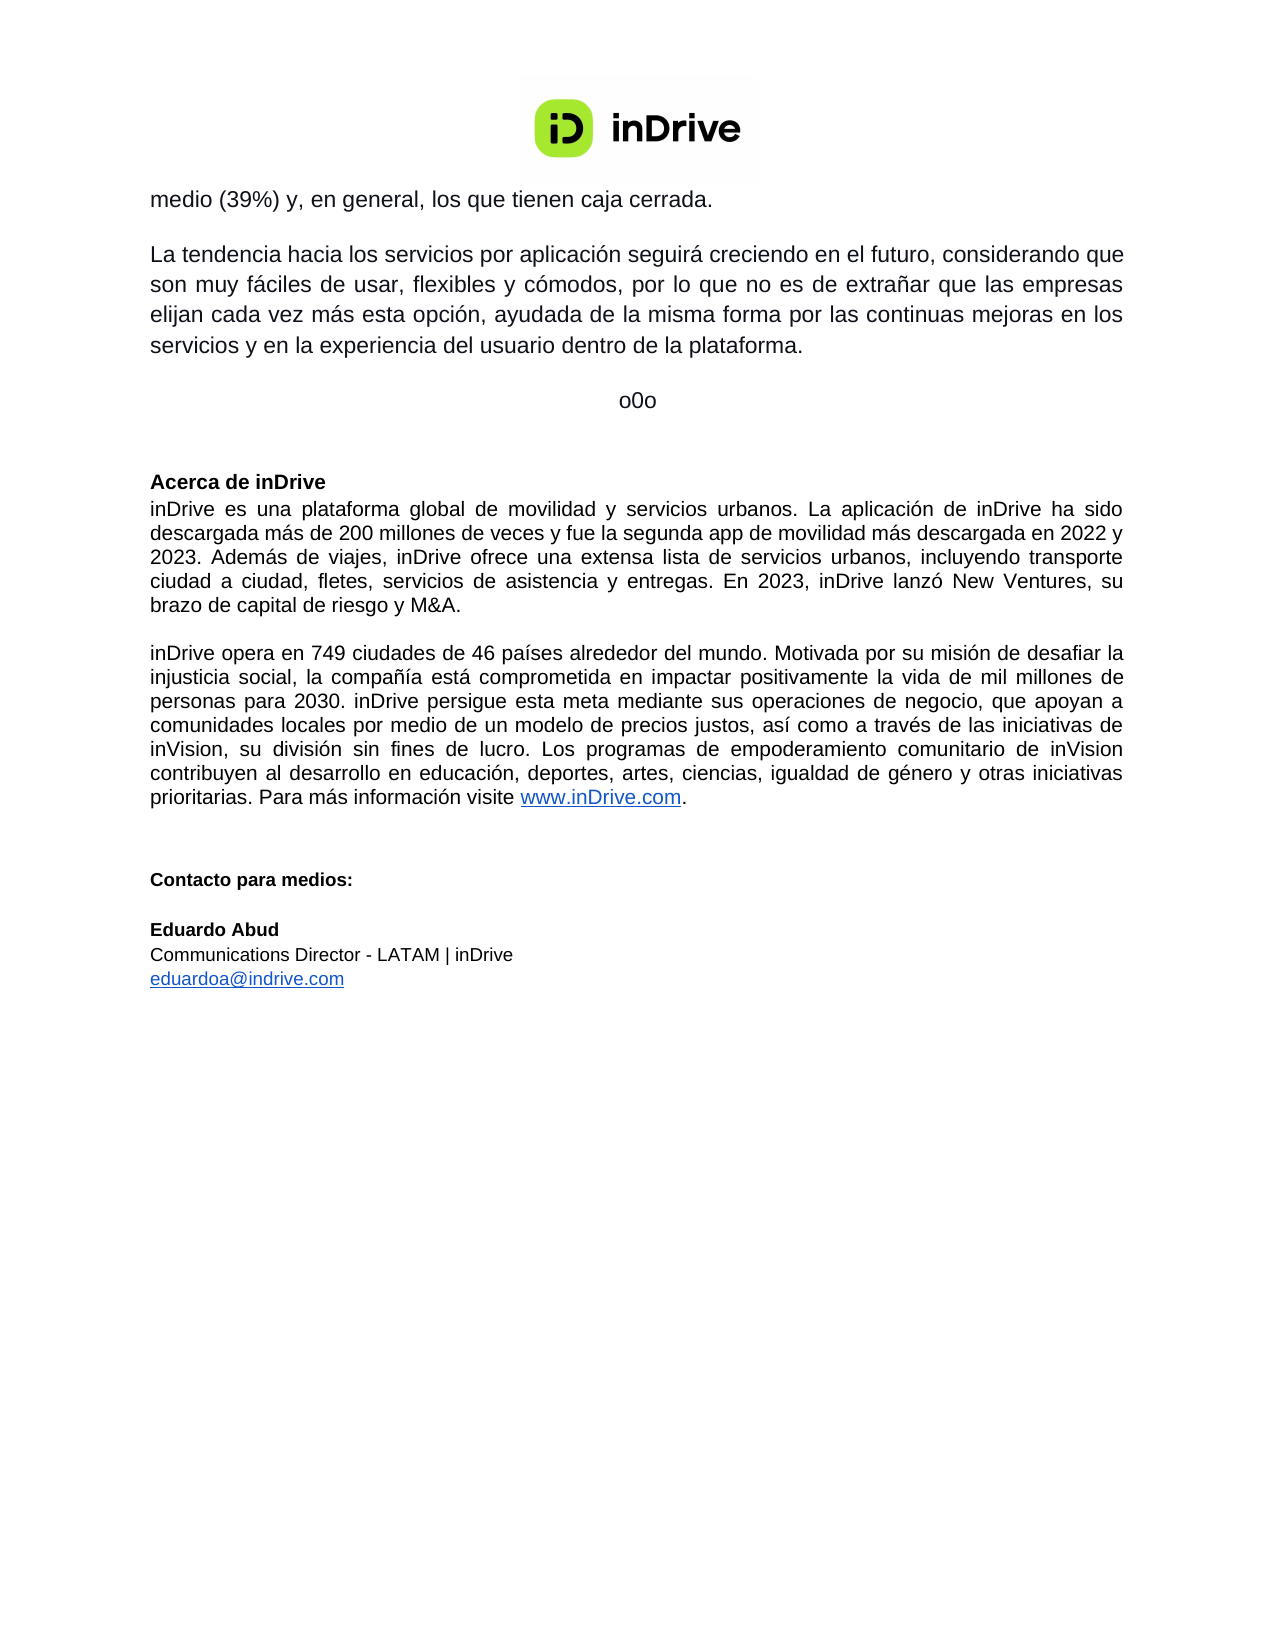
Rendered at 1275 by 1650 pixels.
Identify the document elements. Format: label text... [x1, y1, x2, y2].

text La tendencia hacia los servicios por aplicación seguirá creciendo en el futuro, considerando que son muy fáciles de usar, flexibles y cómodos, por lo que no es de extrañar que las empresas elijan cada vez más esta opción, ayudada de la misma forma por las continuas mejoras en los servicios y en la experiencia del usuario dentro de la plataforma. [150, 241, 1125, 358]
text Communications Director - LATAM | inDrive [150, 943, 1125, 965]
text Acerca de inDrive [150, 469, 1125, 493]
text Contacto para medios: [150, 869, 1125, 891]
text Eduardo Abud [150, 918, 1125, 940]
text eduardoa@indrive.com [150, 968, 1125, 990]
picture [517, 75, 758, 182]
text inDrive opera en 749 ciudades de 46 países alrededor del mundo. Motivada por su misión de desafiar la injusticia social, la compañía está comprometida en impactar positivamente la vida de mil millones de personas para 2030. inDrive persigue esta meta mediante sus operaciones de negocio, que apoyan a comunidades locales por medio de un modelo de precios justos, así como a través de las iniciativas de inVision, su división sin fines de lucro. Los programas de empoderamiento comunitario de inVision contribuyen al desarrollo en educación, deportes, artes, ciencias, igualdad de género y otras iniciativas prioritarias. Para más información visite www.inDrive.com. [150, 641, 1125, 808]
text inDrive es una plataforma global de movilidad y servicios urbanos. La aplicación de inDrive ha sido descargada más de 200 millones de veces y fue la segunda app de movilidad más descargada en 2022 y 2023. Además de viajes, inDrive ofrece una extensa lista de servicios urbanos, incluyendo transporte ciudad a ciudad, fletes, servicios de asistencia y entregas. En 2023, inDrive lanzó New Ventures, su brazo de capital de riesgo y M&A. [150, 497, 1125, 617]
text o0o [150, 387, 1125, 413]
